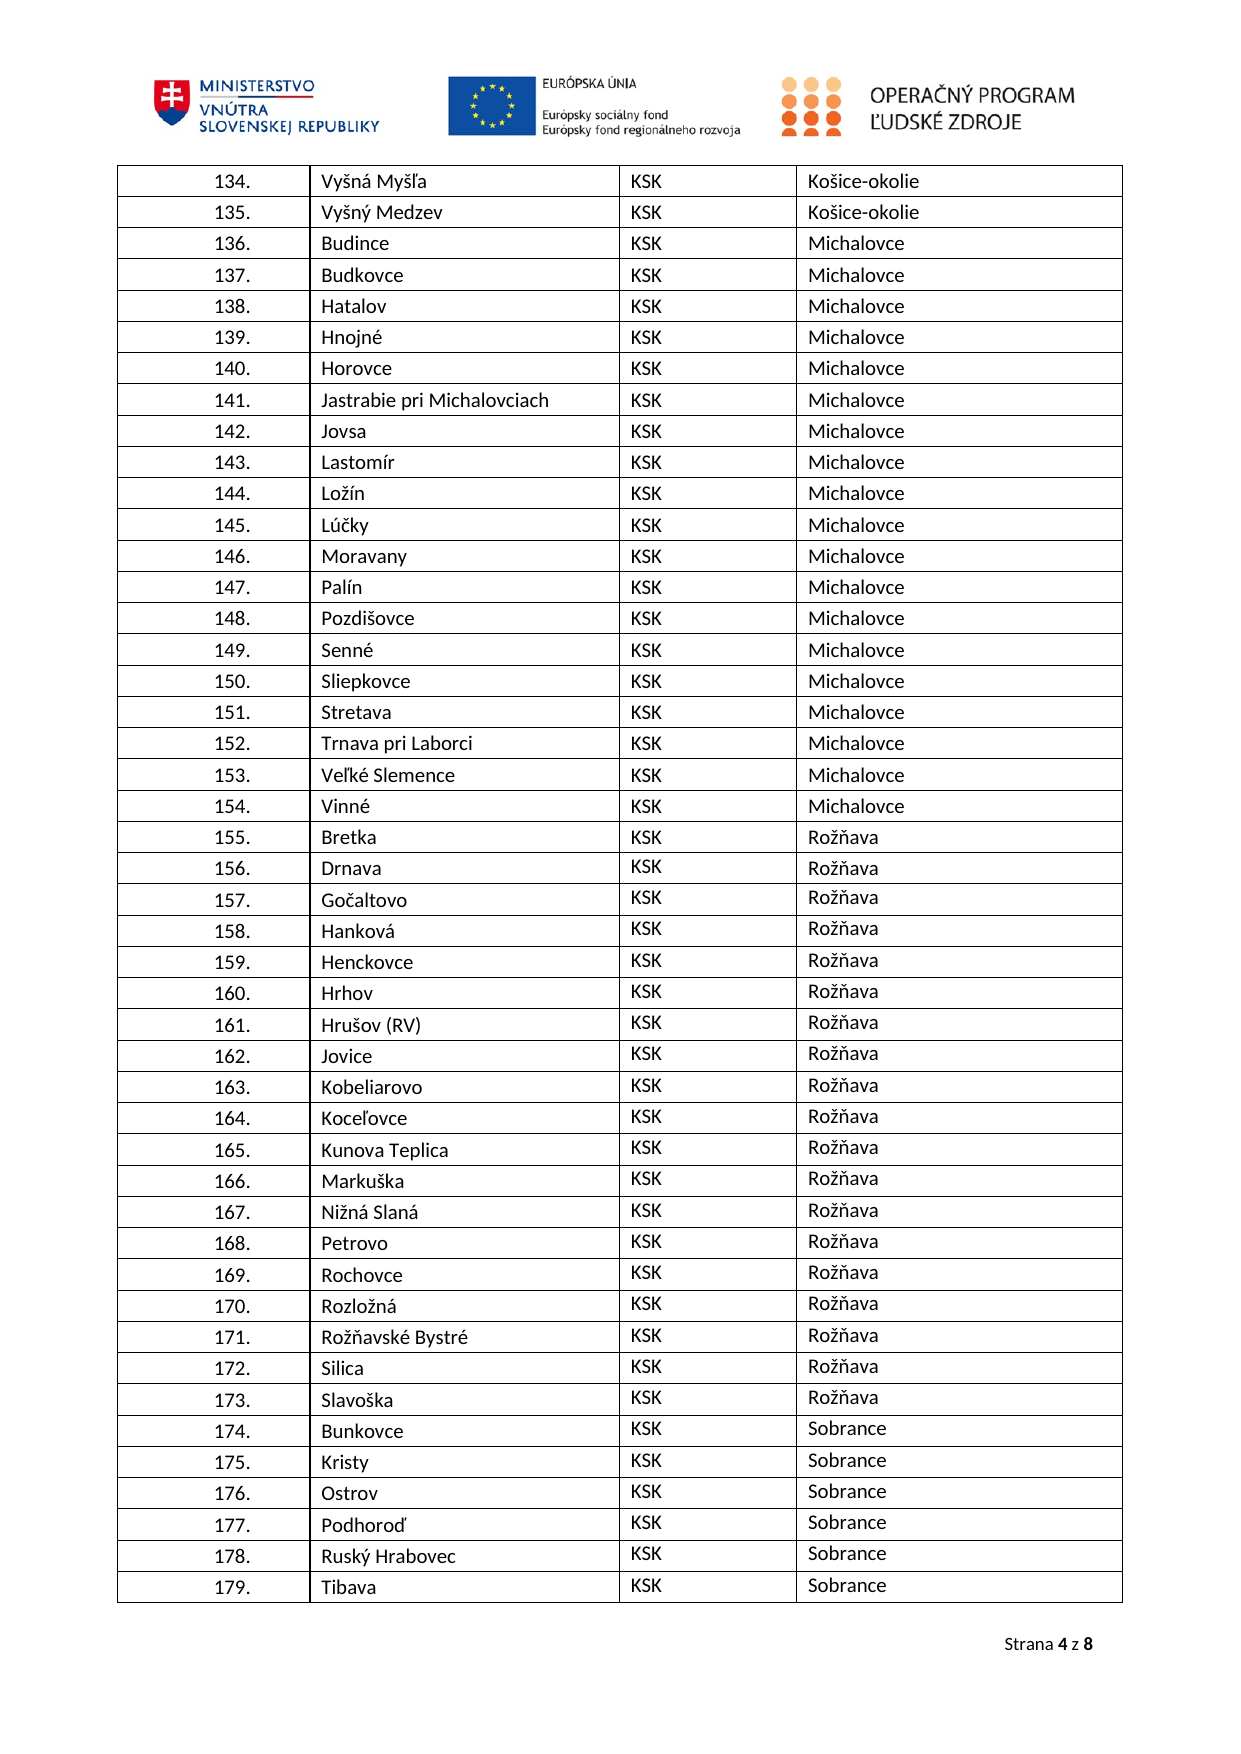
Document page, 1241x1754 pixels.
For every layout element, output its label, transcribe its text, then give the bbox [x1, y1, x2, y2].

table_cell Veľké Slemence [311, 759, 619, 789]
table_cell Michalovce [797, 541, 1122, 571]
table_cell Rožňava [797, 916, 1122, 946]
table_cell KSK [620, 1291, 796, 1321]
table_cell KSK [620, 166, 796, 196]
table_cell [118, 353, 309, 383]
table_cell Ostrov [311, 1478, 619, 1508]
table_cell KSK [620, 1103, 796, 1133]
table_cell [118, 822, 309, 852]
table_cell Michalovce [797, 228, 1122, 258]
table_cell KSK [620, 1197, 796, 1227]
table_cell [118, 916, 309, 946]
table_cell Ruský Hrabovec [311, 1541, 619, 1571]
table_cell Horovce [311, 353, 619, 383]
table_cell KSK [620, 978, 796, 1008]
table_cell KSK [620, 1009, 796, 1039]
table_cell Rožňavské Bystré [311, 1322, 619, 1352]
table_cell Rožňava [797, 978, 1122, 1008]
table_cell Michalovce [797, 728, 1122, 758]
table_cell Rožňava [797, 1009, 1122, 1039]
table_cell [118, 291, 309, 321]
table_cell Vyšný Medzev [311, 197, 619, 227]
table_cell Jovsa [311, 416, 619, 446]
table_cell Rožňava [797, 1322, 1122, 1352]
table_cell KSK [620, 916, 796, 946]
table_cell KSK [620, 947, 796, 977]
table_cell Rochovce [311, 1259, 619, 1289]
table_cell Michalovce [797, 447, 1122, 477]
table_cell Hrušov (RV) [311, 1009, 619, 1039]
table_cell [118, 259, 309, 289]
table_cell KSK [620, 1572, 796, 1602]
table_cell Rožňava [797, 1291, 1122, 1321]
table_cell KSK [620, 728, 796, 758]
table_cell Michalovce [797, 259, 1122, 289]
table_cell [118, 1103, 309, 1133]
table_cell KSK [620, 353, 796, 383]
table_cell KSK [620, 603, 796, 633]
table_cell Gočaltovo [311, 884, 619, 914]
table_cell [118, 728, 309, 758]
table_cell Rožňava [797, 1259, 1122, 1289]
table_cell Pozdišovce [311, 603, 619, 633]
table_cell [118, 1009, 309, 1039]
table_cell [118, 1134, 309, 1164]
table_cell KSK [620, 1041, 796, 1071]
table_cell KSK [620, 1416, 796, 1446]
table_cell Sobrance [797, 1447, 1122, 1477]
table_cell Lúčky [311, 509, 619, 539]
table_cell Trnava pri Laborci [311, 728, 619, 758]
table_cell Kobeliarovo [311, 1072, 619, 1102]
table_cell Rožňava [797, 1166, 1122, 1196]
table_cell Moravany [311, 541, 619, 571]
table_cell Vinné [311, 791, 619, 821]
table_cell [118, 666, 309, 696]
table_cell [118, 1416, 309, 1446]
table_cell KSK [620, 1509, 796, 1539]
table_cell KSK [620, 1447, 796, 1477]
table_cell Sobrance [797, 1416, 1122, 1446]
table_cell Sliepkovce [311, 666, 619, 696]
table_cell KSK [620, 541, 796, 571]
table_cell Rožňava [797, 1041, 1122, 1071]
table_cell [118, 978, 309, 1008]
table_cell [118, 1478, 309, 1508]
table_cell Rožňava [797, 1134, 1122, 1164]
table_cell KSK [620, 1478, 796, 1508]
table_cell Koceľovce [311, 1103, 619, 1133]
table_cell [118, 1072, 309, 1102]
table_cell Michalovce [797, 322, 1122, 352]
table_cell KSK [620, 322, 796, 352]
table_cell Kunova Teplica [311, 1134, 619, 1164]
table_cell KSK [620, 1259, 796, 1289]
table_cell Lastomír [311, 447, 619, 477]
table_cell [118, 478, 309, 508]
table_cell Drnava [311, 853, 619, 883]
table_cell Sobrance [797, 1478, 1122, 1508]
table_cell Podhoroď [311, 1509, 619, 1539]
table_cell KSK [620, 1072, 796, 1102]
table_cell Bretka [311, 822, 619, 852]
table_cell [118, 416, 309, 446]
table_cell Budince [311, 228, 619, 258]
table_cell [118, 1541, 309, 1571]
table_cell Rožňava [797, 1228, 1122, 1258]
table_cell KSK [620, 666, 796, 696]
table_cell KSK [620, 759, 796, 789]
table_cell Silica [311, 1353, 619, 1383]
table_cell Rožňava [797, 1384, 1122, 1414]
table_cell Michalovce [797, 791, 1122, 821]
table_cell Senné [311, 634, 619, 664]
table_cell [118, 603, 309, 633]
table_cell KSK [620, 447, 796, 477]
table_cell [118, 1259, 309, 1289]
table_cell [118, 447, 309, 477]
table_cell KSK [620, 1541, 796, 1571]
table_cell KSK [620, 259, 796, 289]
table_cell KSK [620, 384, 796, 414]
table_cell [118, 572, 309, 602]
table_cell KSK [620, 697, 796, 727]
table_cell [118, 509, 309, 539]
table_cell Rožňava [797, 1197, 1122, 1227]
table_cell [118, 228, 309, 258]
table_cell Kristy [311, 1447, 619, 1477]
table_cell Hanková [311, 916, 619, 946]
table_cell [118, 884, 309, 914]
table_cell [118, 1384, 309, 1414]
table_cell Michalovce [797, 759, 1122, 789]
table_cell Vyšná Myšľa [311, 166, 619, 196]
table_cell [118, 166, 309, 196]
table_cell KSK [620, 884, 796, 914]
table_cell Stretava [311, 697, 619, 727]
table_cell Rozložná [311, 1291, 619, 1321]
table_cell KSK [620, 1322, 796, 1352]
table_cell KSK [620, 1228, 796, 1258]
table_cell Sobrance [797, 1541, 1122, 1571]
picture [147, 73, 1093, 140]
table_cell [118, 541, 309, 571]
table_cell Michalovce [797, 291, 1122, 321]
table_cell Rožňava [797, 1353, 1122, 1383]
table_cell [118, 1228, 309, 1258]
table_cell Rožňava [797, 884, 1122, 914]
table_cell Hnojné [311, 322, 619, 352]
table_cell KSK [620, 416, 796, 446]
table_cell Košice-okolie [797, 197, 1122, 227]
table_cell Michalovce [797, 384, 1122, 414]
table_cell KSK [620, 478, 796, 508]
table_cell KSK [620, 791, 796, 821]
table_cell [118, 1447, 309, 1477]
table_cell Michalovce [797, 634, 1122, 664]
table_cell [118, 1197, 309, 1227]
table_cell Henckovce [311, 947, 619, 977]
table_cell [118, 1291, 309, 1321]
table_cell Michalovce [797, 572, 1122, 602]
table_cell KSK [620, 634, 796, 664]
table_cell Palín [311, 572, 619, 602]
table_cell [118, 1322, 309, 1352]
table_cell KSK [620, 853, 796, 883]
table_cell Michalovce [797, 416, 1122, 446]
table_cell Ložín [311, 478, 619, 508]
table_cell [118, 853, 309, 883]
table_cell KSK [620, 228, 796, 258]
table_cell Košice-okolie [797, 166, 1122, 196]
table_cell Michalovce [797, 666, 1122, 696]
table_cell [118, 634, 309, 664]
table_cell Michalovce [797, 478, 1122, 508]
table_cell KSK [620, 197, 796, 227]
table_cell Rožňava [797, 822, 1122, 852]
table_cell KSK [620, 509, 796, 539]
table_cell [118, 1041, 309, 1071]
table_cell Michalovce [797, 353, 1122, 383]
table_cell [118, 759, 309, 789]
table_cell [118, 1166, 309, 1196]
table_cell KSK [620, 1134, 796, 1164]
table_cell Nižná Slaná [311, 1197, 619, 1227]
table_cell Michalovce [797, 603, 1122, 633]
table_cell [118, 322, 309, 352]
table_cell Rožňava [797, 947, 1122, 977]
table_cell Rožňava [797, 1072, 1122, 1102]
table_cell KSK [620, 822, 796, 852]
table_cell Hatalov [311, 291, 619, 321]
table_cell Michalovce [797, 697, 1122, 727]
table_cell Slavoška [311, 1384, 619, 1414]
table_cell Sobrance [797, 1572, 1122, 1602]
table_cell [118, 697, 309, 727]
table_cell [118, 197, 309, 227]
table_cell Rožňava [797, 853, 1122, 883]
table_cell Bunkovce [311, 1416, 619, 1446]
table_cell [118, 1353, 309, 1383]
table_cell Jastrabie pri Michalovciach [311, 384, 619, 414]
table_cell KSK [620, 1384, 796, 1414]
table_cell Michalovce [797, 509, 1122, 539]
table_cell Markuška [311, 1166, 619, 1196]
table_cell Sobrance [797, 1509, 1122, 1539]
table_cell KSK [620, 1353, 796, 1383]
table_cell Tibava [311, 1572, 619, 1602]
table_cell [118, 1572, 309, 1602]
table_cell [118, 791, 309, 821]
table_cell KSK [620, 1166, 796, 1196]
table_cell KSK [620, 291, 796, 321]
table_cell Budkovce [311, 259, 619, 289]
table_cell Petrovo [311, 1228, 619, 1258]
table_cell Jovice [311, 1041, 619, 1071]
table_cell [118, 947, 309, 977]
table_cell KSK [620, 572, 796, 602]
table_cell [118, 384, 309, 414]
table_cell [118, 1509, 309, 1539]
table_cell Hrhov [311, 978, 619, 1008]
table_cell Rožňava [797, 1103, 1122, 1133]
